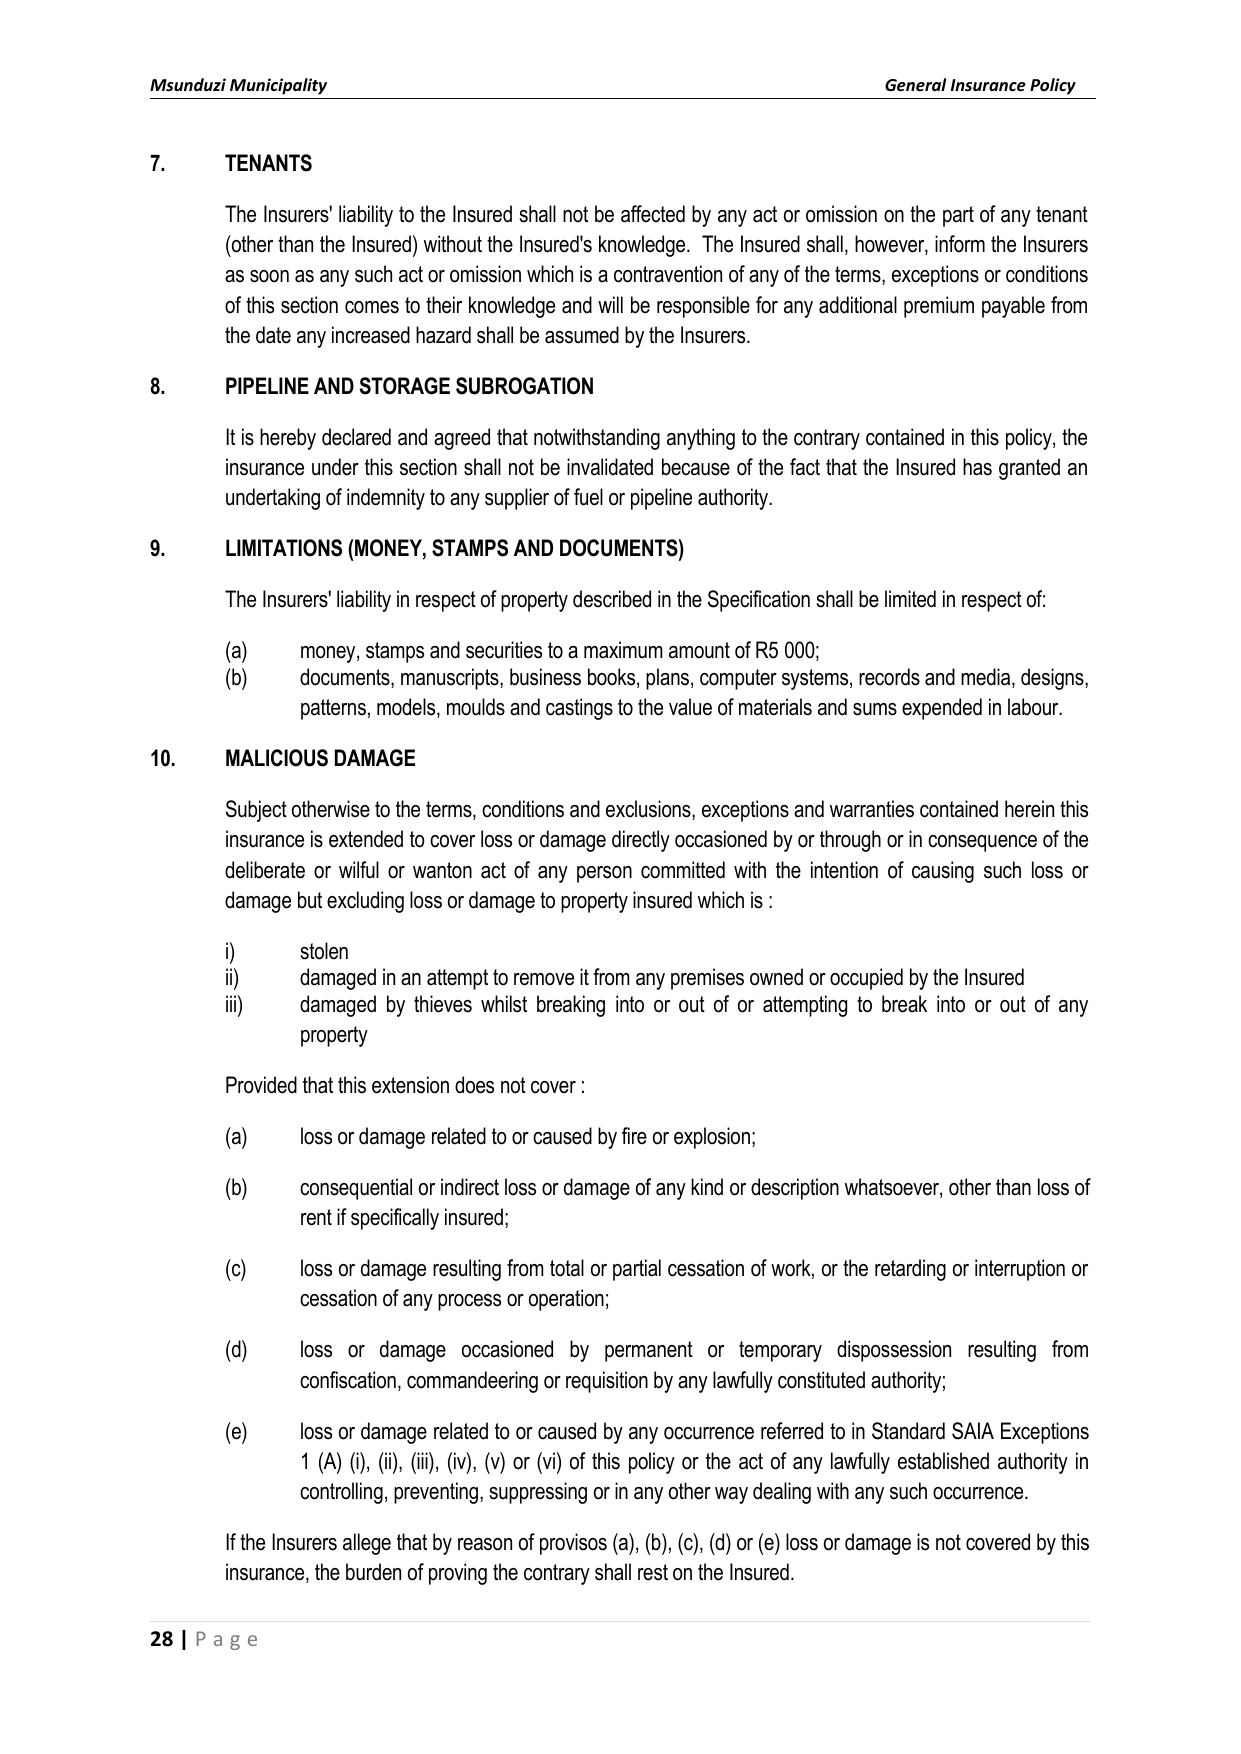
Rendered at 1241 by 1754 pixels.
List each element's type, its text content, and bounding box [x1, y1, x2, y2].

list stolen [225, 938, 1090, 964]
text (b) consequential or indirect loss or damage of any kind or description whatsoever, other than loss of rent if specifically insured; [150, 1174, 1090, 1230]
text The Insurers' liability to the Insured shall not be affected by any act or omission on the part of any tenant (other than the Insured) without the Insured's knowledge. The Insured shall, however, inform the Insurers as soon as any such act or omission which is a contravention of any of the terms, exceptions or conditions of this section comes to their knowledge and will be responsible for any additional premium payable from the date any increased hazard shall be assumed by the Insurers. [150, 201, 1090, 348]
list money, stamps and securities to a maximum amount of R5 000; [225, 637, 1090, 664]
text It is hereby declared and agreed that notwithstanding anything to the contrary contained in this policy, the insurance under this section shall not be invalidated because of the fact that the Insured has granted an undertaking of indemnity to any supplier of fuel or pipeline authority. [150, 424, 1090, 511]
text (e) loss or damage related to or caused by any occurrence referred to in Standard SAIA Exceptions 1 (A) (i), (ii), (iii), (iv), (v) or (vi) of this policy or the act of any lawfully established authority in controlling, preventing, suppressing or in any other way dealing with any such occurrence. [150, 1418, 1090, 1504]
text 8. PIPELINE AND STORAGE SUBROGATION [150, 373, 1090, 399]
text (c) loss or damage resulting from total or partial cessation of work, or the retarding or interruption or cessation of any process or operation; [150, 1255, 1090, 1312]
text (d) loss or damage occasioned by permanent or temporary dispossession resulting from confiscation, commandeering or requisition by any lawfully constituted authority; [150, 1336, 1090, 1393]
text 9. LIMITATIONS (MONEY, STAMPS AND DOCUMENTS) [150, 535, 1090, 562]
text If the Insurers allege that by reason of provisos (a), (b), (c), (d) or (e) loss or damage is not covered by this insurance, the burden of proving the contrary shall rest on the Insured. [150, 1529, 1090, 1586]
text (a) loss or damage related to or caused by fire or explosion; [150, 1123, 1090, 1149]
text (b) documents, manuscripts, business books, plans, computer systems, records and media, designs, patterns, models, moulds and castings to the value of materials and sums expended in labour. [150, 664, 1090, 720]
text 10. MALICIOUS DAMAGE [150, 745, 1090, 771]
text Subject otherwise to the terms, conditions and exclusions, exceptions and warranties contained herein this insurance is extended to cover loss or damage directly occasioned by or through or in consequence of the deliberate or wilful or wanton act of any person committed with the intention of causing such loss or damage but excluding loss or damage to property insured which is : [150, 796, 1090, 913]
text The Insurers' liability in respect of property described in the Specification shall be limited in respect of: [150, 586, 1090, 613]
text 7. TENANTS [150, 150, 1090, 176]
text Provided that this extension does not cover : [150, 1072, 1090, 1098]
list damaged in an attempt to remove it from any premises owned or occupied by the Insured [225, 964, 1090, 991]
text iii) damaged by thieves whilst breaking into or out of or attempting to break into or out of any property [150, 991, 1090, 1047]
